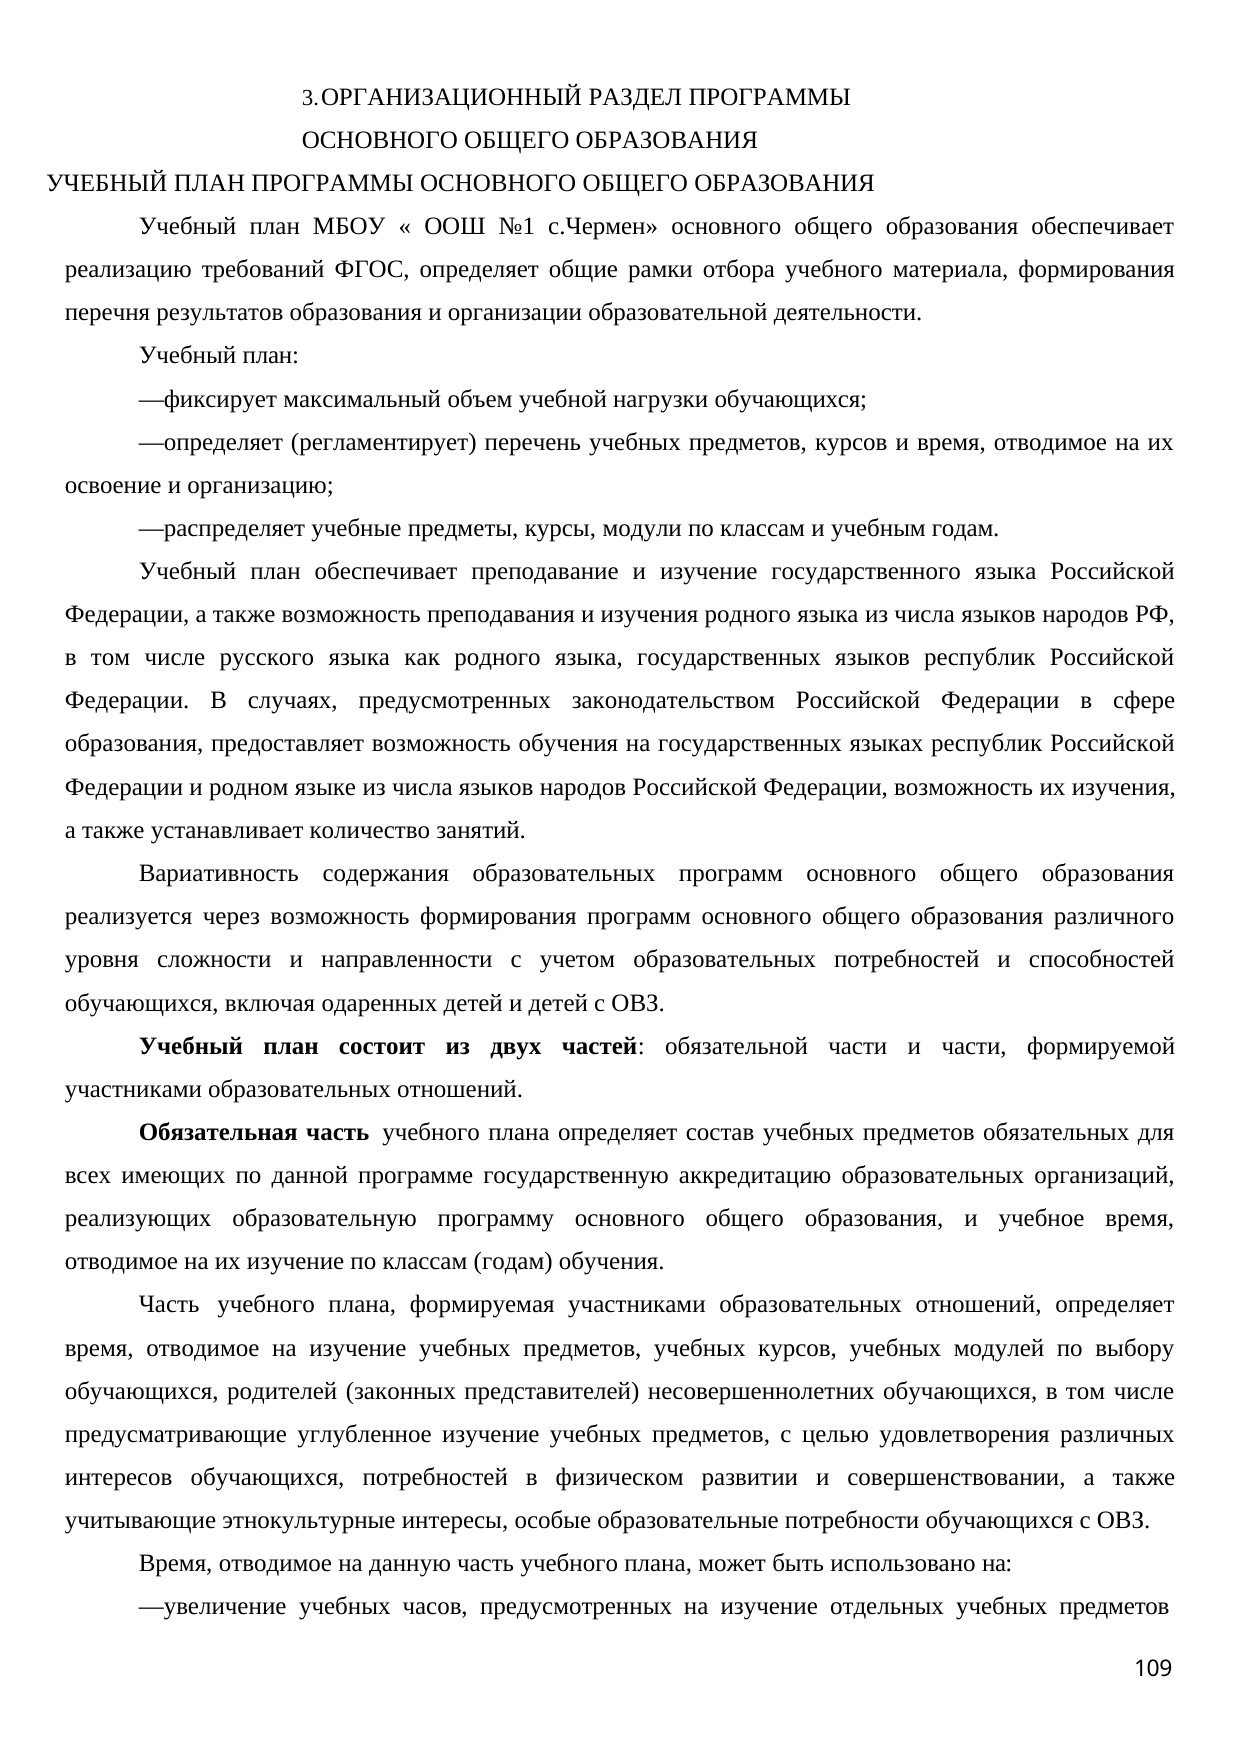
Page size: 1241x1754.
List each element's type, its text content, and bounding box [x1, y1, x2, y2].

text Вариативность содержания образовательных программ основного общего образования реализуется через возможность формирования программ основного общего образования различного уровня сложности и направленности с учетом образовательных потребностей и способностей обучающихся, включая одаренных детей и детей с ОВЗ. [64, 858, 1175, 1016]
text —распределяет учебные предметы, курсы, модули по классам и учебным годам. [138, 513, 1188, 542]
text Учебный план МБОУ « ООШ №1 с.Чермен» основного общего образования обеспечивает реализацию требований ФГОС, определяет общие рамки отбора учебного материала, формирования перечня результатов образования и организации образовательной деятельности. [64, 211, 1176, 326]
text Учебный план: [138, 341, 1188, 369]
text Обязательная часть учебного плана определяет состав учебных предметов обязательных для всех имеющих по данной программе государственную аккредитацию образовательных организаций, реализующих образовательную программу основного общего образования, и учебное время, отводимое на их изучение по классам (годам) обучения. [64, 1117, 1175, 1275]
text —фиксирует максимальный объем учебной нагрузки обучающихся; [138, 384, 1188, 412]
text —определяет (регламентирует) перечень учебных предметов, курсов и время, отводимое на их освоение и организацию; [64, 427, 1175, 499]
text Время, отводимое на данную часть учебного плана, может быть использовано на: [138, 1548, 1188, 1577]
text —увеличение учебных часов, предусмотренных на изучение отдельных учебных предметов [138, 1591, 1188, 1620]
text Часть учебного плана, формируемая участниками образовательных отношений, определяет время, отводимое на изучение учебных предметов, учебных курсов, учебных модулей по выбору обучающихся, родителей (законных представителей) несовершеннолетних обучающихся, в том числе предусматривающие углубленное изучение учебных предметов, с целью удовлетворения различных интересов обучающихся, потребностей в физическом развитии и совершенствовании, а также учитывающие этнокультурные интересы, особые образовательные потребности обучающихся с ОВЗ. [64, 1289, 1176, 1534]
list ОРГАНИЗАЦИОННЫЙ РАЗДЕЛ ПРОГРАММЫ ОСНОВНОГО ОБЩЕГО ОБРАЗОВАНИЯ [302, 82, 1012, 154]
text Учебный план обеспечивает преподавание и изучение государственного языка Российской Федерации, а также возможность преподавания и изучения родного языка из числа языков народов РФ, в том числе русского языка как родного языка, государственных языков республик Российской Федерации. В случаях, предусмотренных законодательством Российской Федерации в сфере образования, предоставляет возможность обучения на государственных языках республик Российской Федерации и родном языке из числа языков народов Российской Федерации, возможность их изучения, а также устанавливает количество занятий. [64, 556, 1176, 843]
list УЧЕБНЫЙ ПЛАН ПРОГРАММЫ ОСНОВНОГО ОБЩЕГО ОБРАЗОВАНИЯ [0, 168, 1188, 197]
text Учебный план состоит из двух частей: обязательной части и части, формируемой участниками образовательных отношений. [64, 1031, 1176, 1103]
